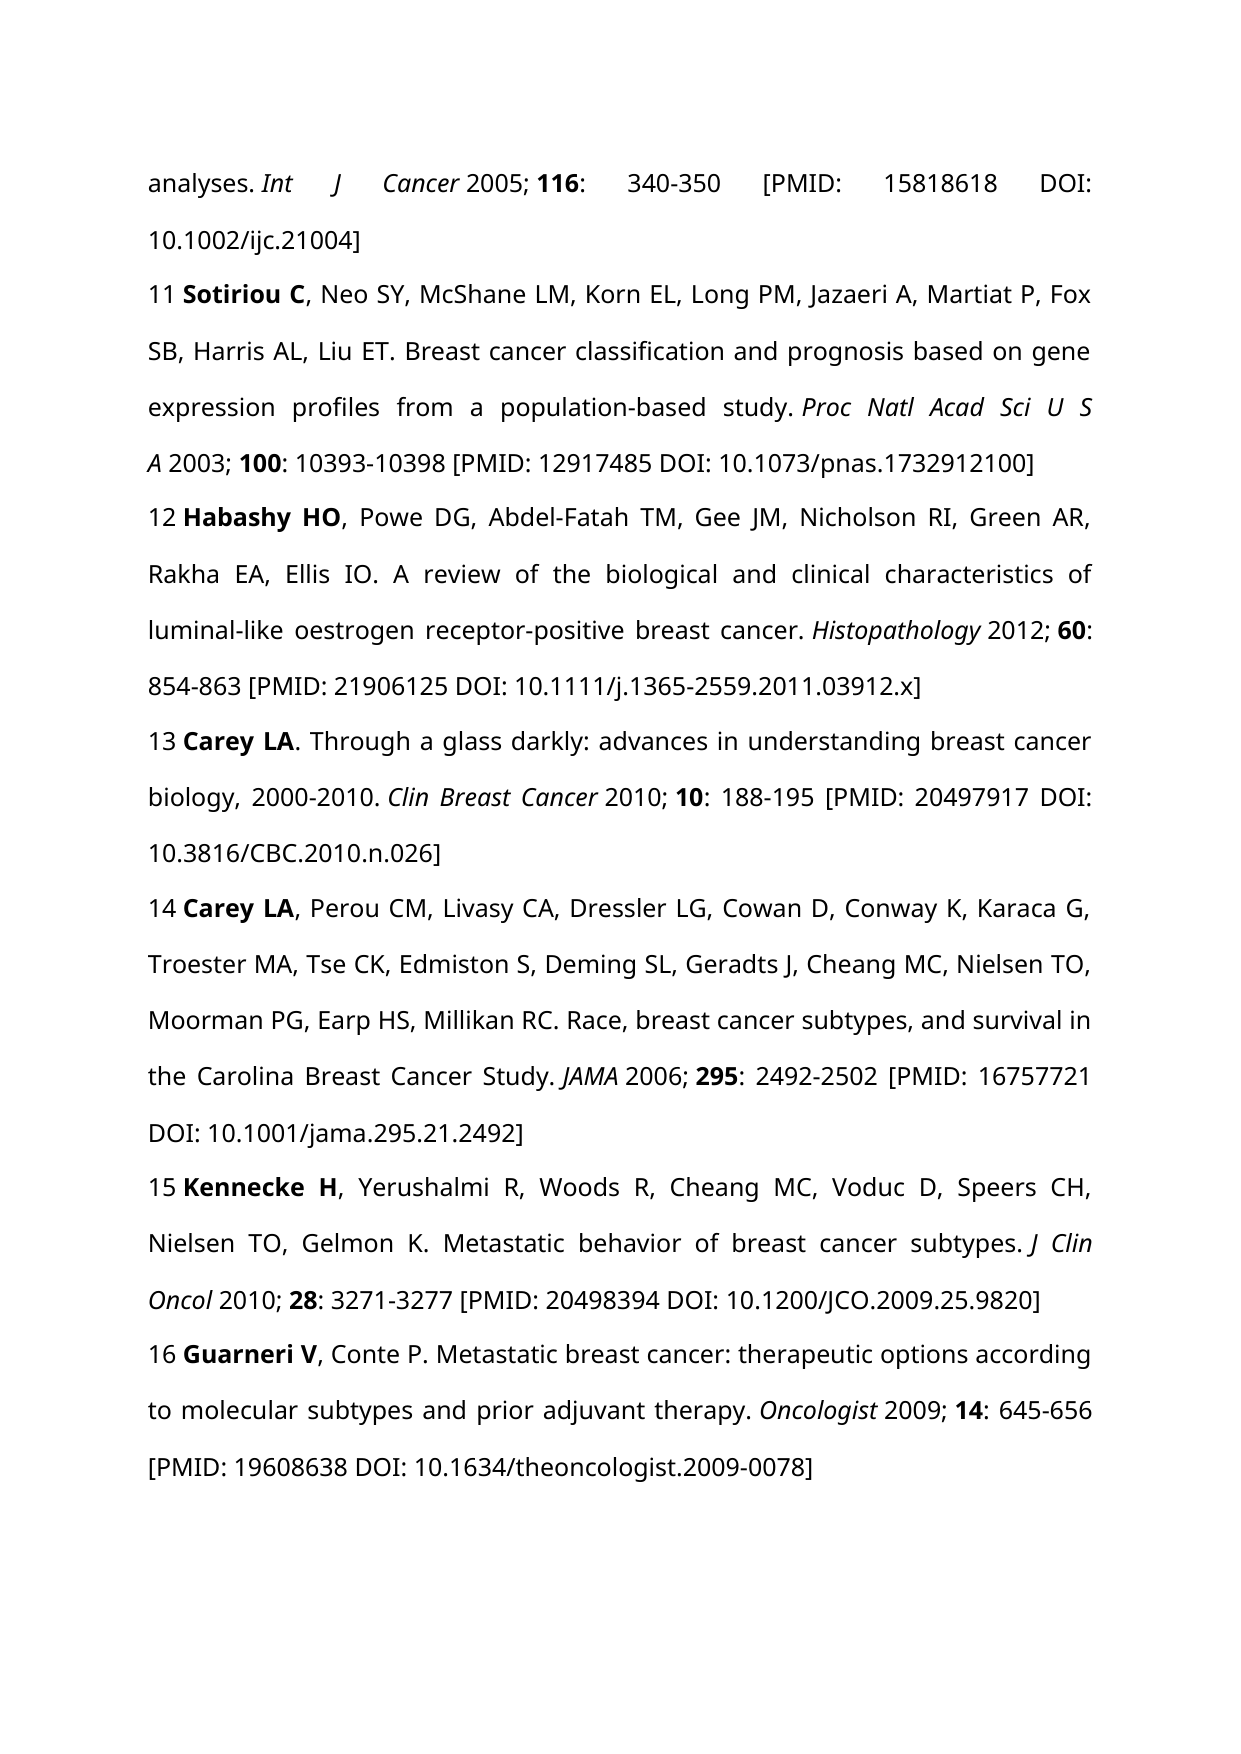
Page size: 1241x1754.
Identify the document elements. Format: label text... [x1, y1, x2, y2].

text 11 Sotiriou C, Neo SY, McShane LM, Korn EL, Long PM, Jazaeri A, Martiat P, Fox SB, Harris AL, Liu ET. Breast cancer classification and prognosis based on gene expression profiles from a population-based study. Proc Natl Acad Sci U S A 2003; 100: 10393-10398 [PMID: 12917485 DOI: 10.1073/pnas.1732912100] [148, 275, 1093, 481]
text 16 Guarneri V, Conte P. Metastatic breast cancer: therapeutic options according to molecular subtypes and prior adjuvant therapy. Oncologist 2009; 14: 645-656 [PMID: 19608638 DOI: 10.1634/theoncologist.2009-0078] [148, 1335, 1093, 1485]
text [148, 164, 1093, 258]
text 14 Carey LA, Perou CM, Livasy CA, Dressler LG, Cowan D, Conway K, Karaca G, Troester MA, Tse CK, Edmiston S, Deming SL, Geradts J, Cheang MC, Nielsen TO, Moorman PG, Earp HS, Millikan RC. Race, breast cancer subtypes, and survival in the Carolina Breast Cancer Study. JAMA 2006; 295: 2492-2502 [PMID: 16757721 DOI: 10.1001/jama.295.21.2492] [148, 889, 1093, 1151]
text 13 Carey LA. Through a glass darkly: advances in understanding breast cancer biology, 2000-2010. Clin Breast Cancer 2010; 10: 188-195 [PMID: 20497917 DOI: 10.3816/CBC.2010.n.026] [148, 722, 1093, 872]
text 12 Habashy HO, Powe DG, Abdel-Fatah TM, Gee JM, Nicholson RI, Green AR, Rakha EA, Ellis IO. A review of the biological and clinical characteristics of luminal-like oestrogen receptor-positive breast cancer. Histopathology 2012; 60: 854-863 [PMID: 21906125 DOI: 10.1111/j.1365-2559.2011.03912.x] [148, 498, 1093, 705]
text 15 Kennecke H, Yerushalmi R, Woods R, Cheang MC, Voduc D, Speers CH, Nielsen TO, Gelmon K. Metastatic behavior of breast cancer subtypes. J Clin Oncol 2010; 28: 3271-3277 [PMID: 20498394 DOI: 10.1200/JCO.2009.25.9820] [148, 1168, 1093, 1318]
